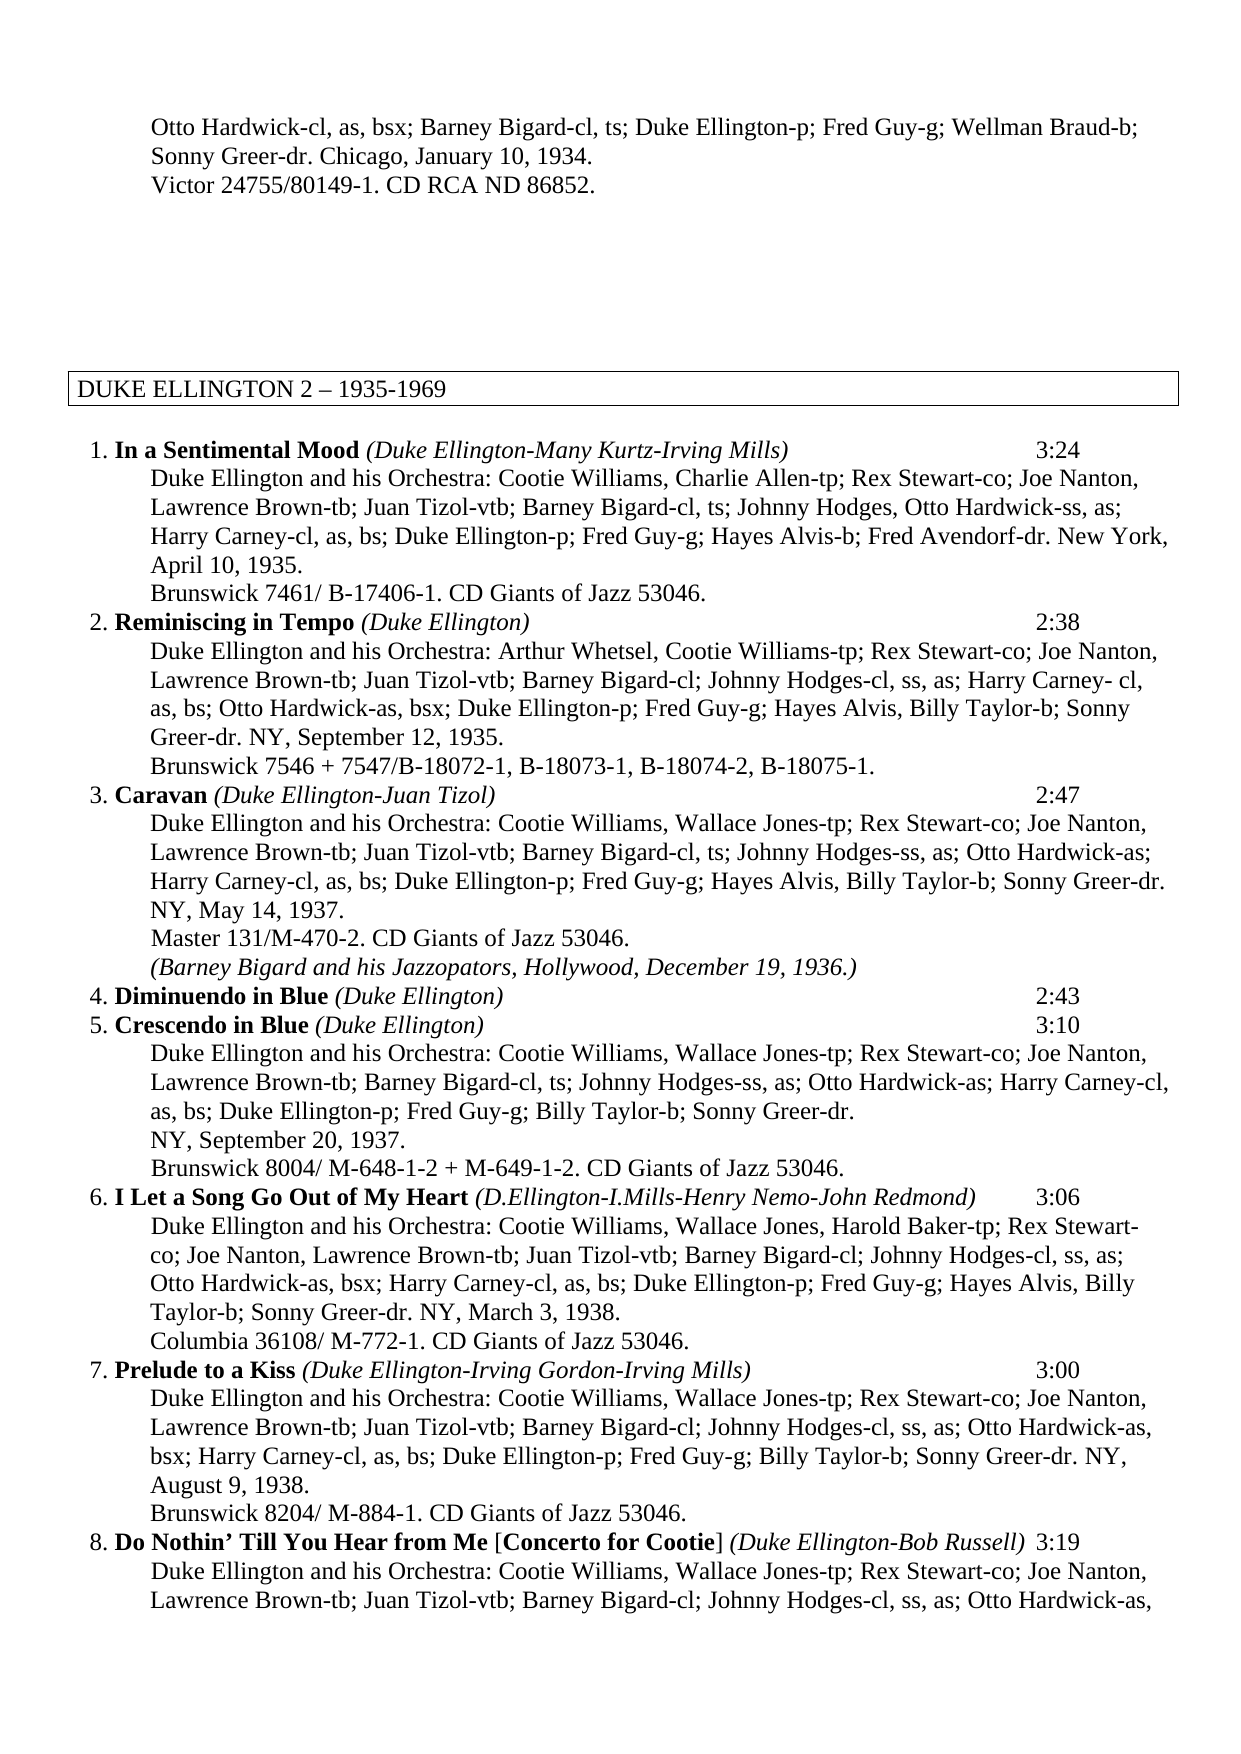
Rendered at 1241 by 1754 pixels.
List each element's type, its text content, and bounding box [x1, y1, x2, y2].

text Brunswick 7546 + 7547/B-18072-1, B-18073-1, B-18074-2, B-18075-1. [150, 751, 1169, 780]
text Victor 24755/80149-1. CD RCA ND 86852. [77, 170, 1169, 198]
text 4. Diminuendo in Blue (Duke Ellington) 2:43 [77, 981, 1169, 1010]
text 1. In a Sentimental Mood (Duke Ellington-Many Kurtz-Irving Mills) 3:24 [77, 435, 1169, 463]
text Columbia 36108/ M-772-1. CD Giants of Jazz 53046. [150, 1326, 1169, 1355]
text Duke Ellington and his Orchestra: Cootie Williams, Wallace Jones-tp; Rex Stewart-co; Joe Nanton, Lawrence Brown-tb; Juan Tizol-vtb; Barney Bigard-cl, ts; Johnny Hodges-ss, as; Otto Hardwick-as; Harry Carney-cl, as, bs; Duke Ellington-p; Fred Guy-g; Hayes Alvis, Billy Taylor-b; Sonny Greer-dr. NY, May 14, 1937. [150, 808, 1169, 923]
text (Barney Bigard and his Jazzopators, Hollywood, December 19, 1936.) [150, 952, 1169, 981]
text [150, 1556, 1169, 1613]
text Brunswick 7461/ B-17406-1. CD Giants of Jazz 53046. [150, 578, 1169, 607]
text 2. Reminiscing in Tempo (Duke Ellington) 2:38 [77, 607, 1169, 636]
text Duke Ellington and his Orchestra: Cootie Williams, Charlie Allen-tp; Rex Stewart-co; Joe Nanton, Lawrence Brown-tb; Juan Tizol-vtb; Barney Bigard-cl, ts; Johnny Hodges, Otto Hardwick-ss, as; Harry Carney-cl, as, bs; Duke Ellington-p; Fred Guy-g; Hayes Alvis-b; Fred Avendorf-dr. New York, April 10, 1935. [150, 463, 1169, 578]
text 6. I Let a Song Go Out of My Heart (D.Ellington-I.Mills-Henry Nemo-John Redmond) 3:06 [77, 1182, 1169, 1211]
text 3. Caravan (Duke Ellington-Juan Tizol) 2:47 [77, 780, 1169, 808]
text 5. Crescendo in Blue (Duke Ellington) 3:10 [77, 1010, 1169, 1038]
text NY, September 20, 1937. [77, 1125, 1169, 1153]
text Otto Hardwick-cl, as, bsx; Barney Bigard-cl, ts; Duke Ellington-p; Fred Guy-g; Wellman Braud-b; Sonny Greer-dr. Chicago, January 10, 1934. [151, 112, 1169, 170]
text Brunswick 8004/ M-648-1-2 + M-649-1-2. CD Giants of Jazz 53046. [150, 1153, 1169, 1182]
text Duke Ellington and his Orchestra: Cootie Williams, Wallace Jones-tp; Rex Stewart-co; Joe Nanton, Lawrence Brown-tb; Barney Bigard-cl, ts; Johnny Hodges-ss, as; Otto Hardwick-as; Harry Carney-cl, as, bs; Duke Ellington-p; Fred Guy-g; Billy Taylor-b; Sonny Greer-dr. [150, 1038, 1169, 1125]
text 8. Do Nothin’ Till You Hear from Me [Concerto for Cootie] (Duke Ellington-Bob Russell) 3:19 [77, 1527, 1169, 1556]
text Duke Ellington and his Orchestra: Cootie Williams, Wallace Jones, Harold Baker-tp; Rex Stewart-co; Joe Nanton, Lawrence Brown-tb; Juan Tizol-vtb; Barney Bigard-cl; Johnny Hodges-cl, ss, as; Otto Hardwick-as, bsx; Harry Carney-cl, as, bs; Duke Ellington-p; Fred Guy-g; Hayes Alvis, Billy Taylor-b; Sonny Greer-dr. NY, March 3, 1938. [150, 1211, 1169, 1326]
text Master 131/M-470-2. CD Giants of Jazz 53046. [150, 923, 1169, 952]
text Duke Ellington and his Orchestra: Arthur Whetsel, Cootie Williams-tp; Rex Stewart-co; Joe Nanton, Lawrence Brown-tb; Juan Tizol-vtb; Barney Bigard-cl; Johnny Hodges-cl, ss, as; Harry Carney- cl, as, bs; Otto Hardwick-as, bsx; Duke Ellington-p; Fred Guy-g; Hayes Alvis, Billy Taylor-b; Sonny Greer-dr. NY, September 12, 1935. [150, 636, 1169, 751]
text Brunswick 8204/ M-884-1. CD Giants of Jazz 53046. [150, 1498, 1169, 1527]
text DUKE ELLINGTON 2 – 1935-1969 [69, 372, 1178, 405]
text 7. Prelude to a Kiss (Duke Ellington-Irving Gordon-Irving Mills) 3:00 [77, 1355, 1169, 1383]
text Duke Ellington and his Orchestra: Cootie Williams, Wallace Jones-tp; Rex Stewart-co; Joe Nanton, Lawrence Brown-tb; Juan Tizol-vtb; Barney Bigard-cl; Johnny Hodges-cl, ss, as; Otto Hardwick-as, bsx; Harry Carney-cl, as, bs; Duke Ellington-p; Fred Guy-g; Billy Taylor-b; Sonny Greer-dr. NY, August 9, 1938. [150, 1383, 1169, 1498]
